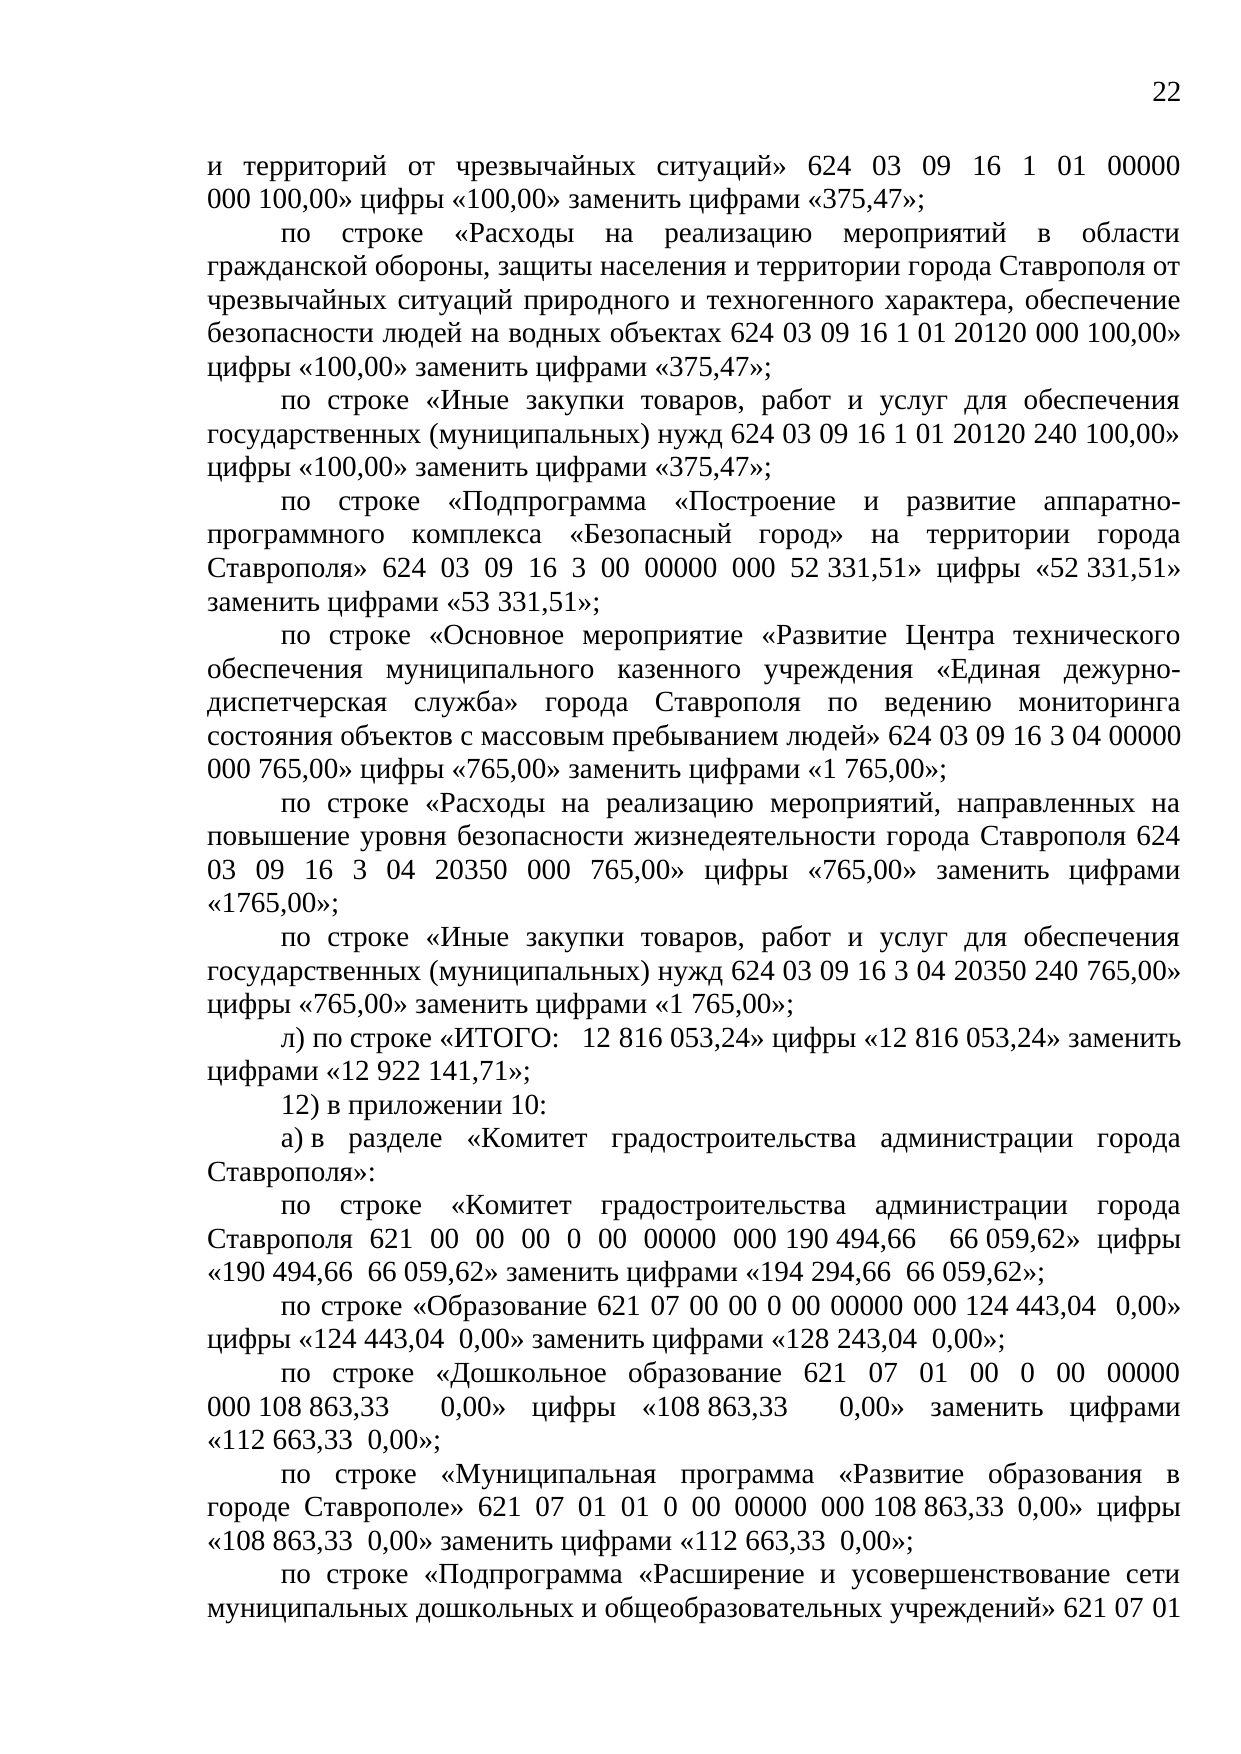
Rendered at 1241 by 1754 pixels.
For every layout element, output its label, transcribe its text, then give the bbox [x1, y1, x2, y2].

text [207, 148, 1181, 215]
text по строке «Подпрограмма «Построение и развитие аппаратно-программного комплекса «Безопасный город» на территории города Ставрополя» 624 03 09 16 3 00 00000 000 52 331,51» цифры «52 331,51» заменить цифрами «53 331,51»; [207, 483, 1181, 617]
text по строке «Иные закупки товаров, работ и услуг для обеспечения государственных (муниципальных) нужд 624 03 09 16 3 04 20350 240 765,00» цифры «765,00» заменить цифрами «1 765,00»; [207, 919, 1181, 1020]
text по строке «Расходы на реализацию мероприятий, направленных на повышение уровня безопасности жизнедеятельности города Ставрополя 624 03 09 16 3 04 20350 000 765,00» цифры «765,00» заменить цифрами «1765,00»; [207, 785, 1181, 919]
text по строке «Расходы на реализацию мероприятий в области гражданской обороны, защиты населения и территории города Ставрополя от чрезвычайных ситуаций природного и техногенного характера, обеспечение безопасности людей на водных объектах 624 03 09 16 1 01 20120 000 100,00» цифры «100,00» заменить цифрами «375,47»; [207, 215, 1181, 382]
text по строке «Образование 621 07 00 00 0 00 00000 000 124 443,04 0,00» цифры «124 443,04 0,00» заменить цифрами «128 243,04 0,00»; [207, 1288, 1181, 1355]
text по строке «Основное мероприятие «Развитие Центра технического обеспечения муниципального казенного учреждения «Единая дежурно-диспетчерская служба» города Ставрополя по ведению мониторинга состояния объектов с массовым пребыванием людей» 624 03 09 16 3 04 00000 000 765,00» цифры «765,00» заменить цифрами «1 765,00»; [207, 617, 1181, 785]
text по строке «Комитет градостроительства администрации города Ставрополя 621 00 00 00 0 00 00000 000 190 494,66 66 059,62» цифры «190 494,66 66 059,62» заменить цифрами «194 294,66 66 059,62»; [207, 1187, 1181, 1288]
text 12) в приложении 10: [207, 1087, 1181, 1120]
text по строке «Дошкольное образование 621 07 01 00 0 00 00000 000 108 863,33 0,00» цифры «108 863,33 0,00» заменить цифрами «112 663,33 0,00»; [207, 1355, 1181, 1456]
text по строке «Муниципальная программа «Развитие образования в городе Ставрополе» 621 07 01 01 0 00 00000 000 108 863,33 0,00» цифры «108 863,33 0,00» заменить цифрами «112 663,33 0,00»; [207, 1456, 1181, 1556]
text л) по строке «ИТОГО: 12 816 053,24» цифры «12 816 053,24» заменить цифрами «12 922 141,71»; [207, 1020, 1181, 1087]
text а) в разделе «Комитет градостроительства администрации города Ставрополя»: [207, 1120, 1181, 1187]
text по строке «Иные закупки товаров, работ и услуг для обеспечения государственных (муниципальных) нужд 624 03 09 16 1 01 20120 240 100,00» цифры «100,00» заменить цифрами «375,47»; [207, 382, 1181, 483]
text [207, 1556, 1181, 1623]
